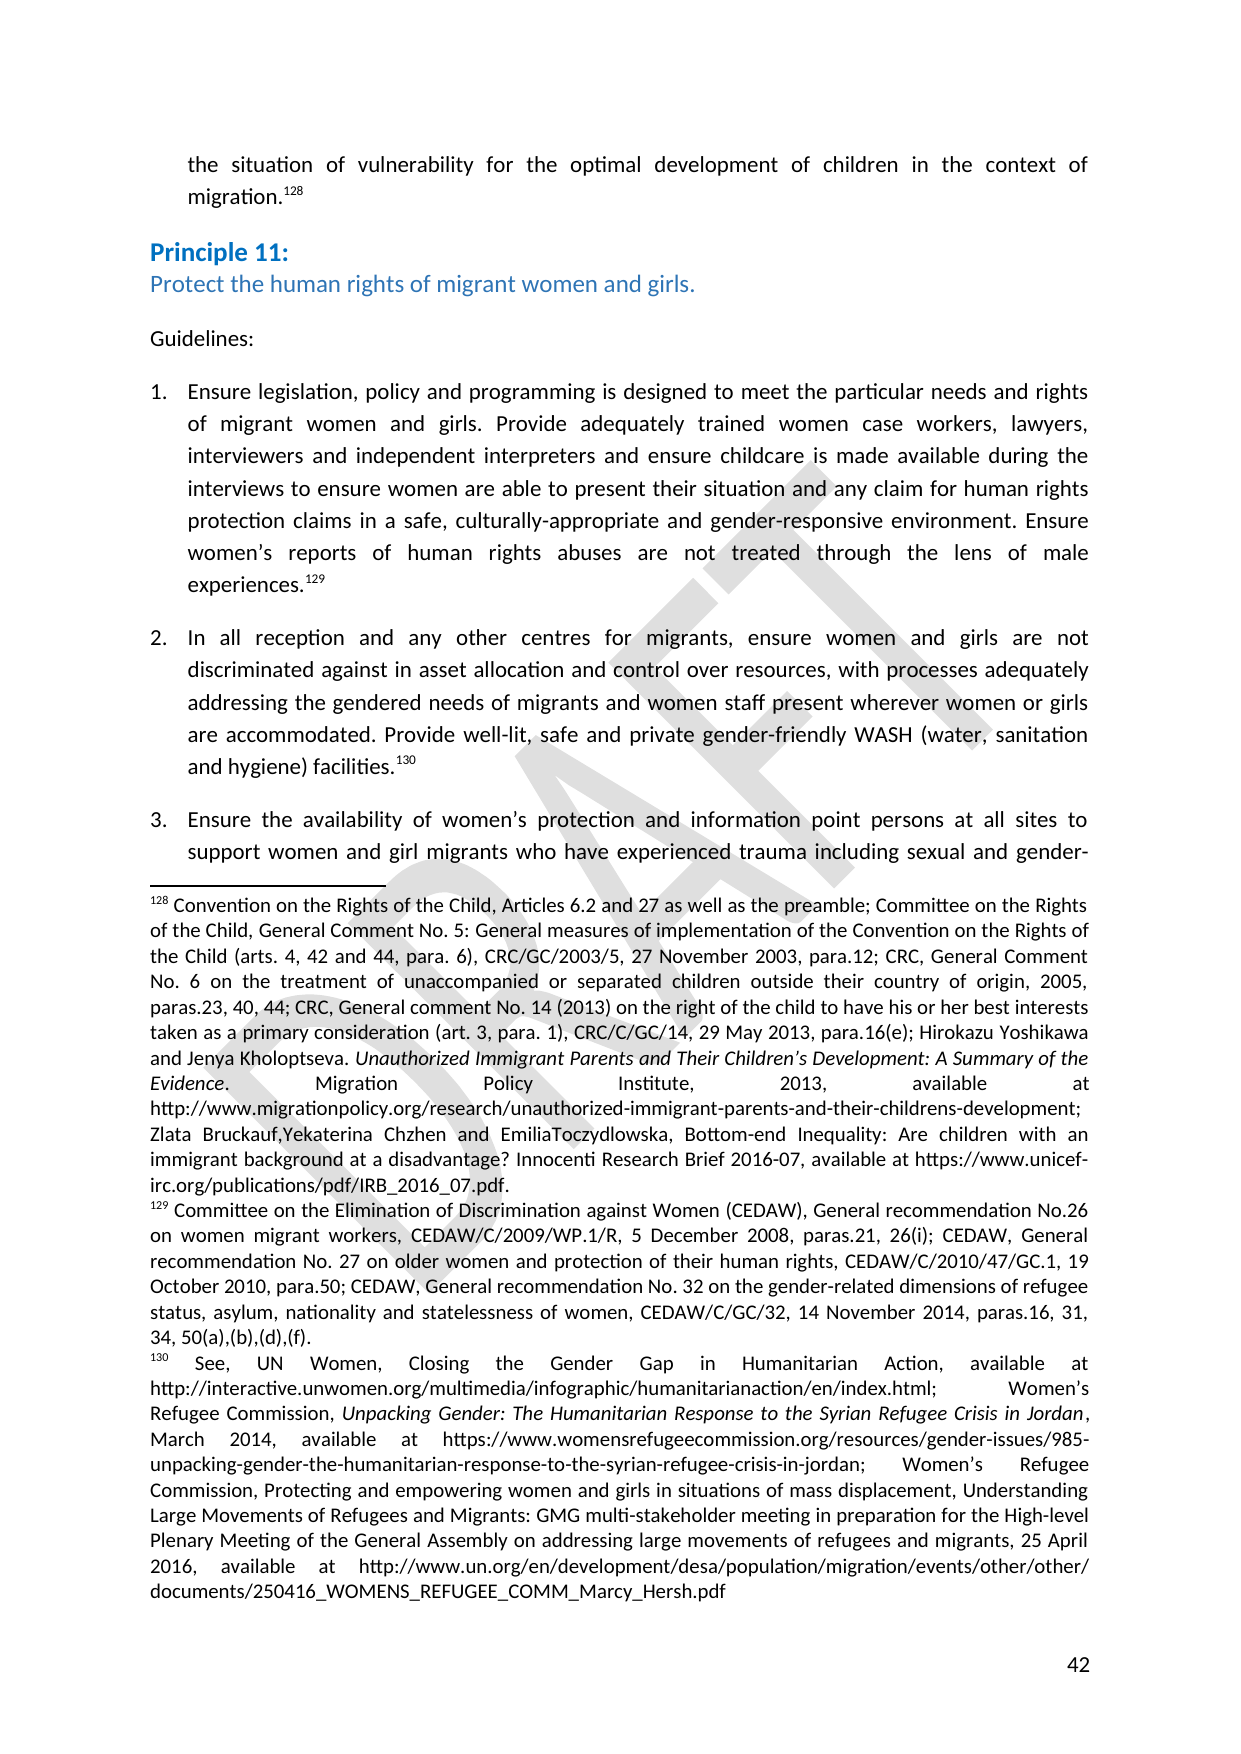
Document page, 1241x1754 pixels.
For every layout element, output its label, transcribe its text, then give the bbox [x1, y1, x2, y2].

text Principle 11: [150, 235, 1090, 268]
list Ensure the availability of women’s protection and information point persons at all sites to support women and girl migrants who have experienced trauma including sexual and gender-based violence to access specialised medical and psychosocial support, sexual and reproductive health services and information, safe spaces including mother/baby-friendly spaces, and women’s shelters that are linguistically and culturally appropriate. Establish multi-purpose women-only spaces that provide private spaces for women to rest, receive information and access a range of targeted services including psychosocial support, trauma counselling, legal advice, health services, and non-food items. [150, 805, 1090, 865]
list Ensure legislation, policy and programming is designed to meet the particular needs and rights of migrant women and girls. Provide adequately trained women case workers, lawyers, interviewers and independent interpreters and ensure childcare is made available during the interviews to ensure women are able to present their situation and any claim for human rights protection claims in a safe, culturally-appropriate and gender-responsive environment. Ensure women’s reports of human rights abuses are not treated through the lens of male experiences. [150, 377, 1090, 598]
list In all reception and any other centres for migrants, ensure women and girls are not discriminated against in asset allocation and control over resources, with processes adequately addressing the gendered needs of migrants and women staff present wherever women or girls are accommodated. Provide well-lit, safe and private gender-friendly WASH (water, sanitation and hygiene) facilities. [150, 623, 1090, 780]
text Protect the human rights of migrant women and girls. [150, 268, 1090, 299]
list Ensure to the maximum extent possible the survival and physical, mental, spiritual, moral and social development of migrant children and children of migrants, keeping in mind that the principle of the best interests of the child encompasses short-, medium- and long-term effects of actions related to the development of the child over time and factors including the migration status and inclusion of the child's parents, legal guardians, or family members can contribute to the situation of vulnerability for the optimal development of children in the context of migration. [150, 150, 1090, 210]
text Guidelines: [150, 324, 1090, 352]
